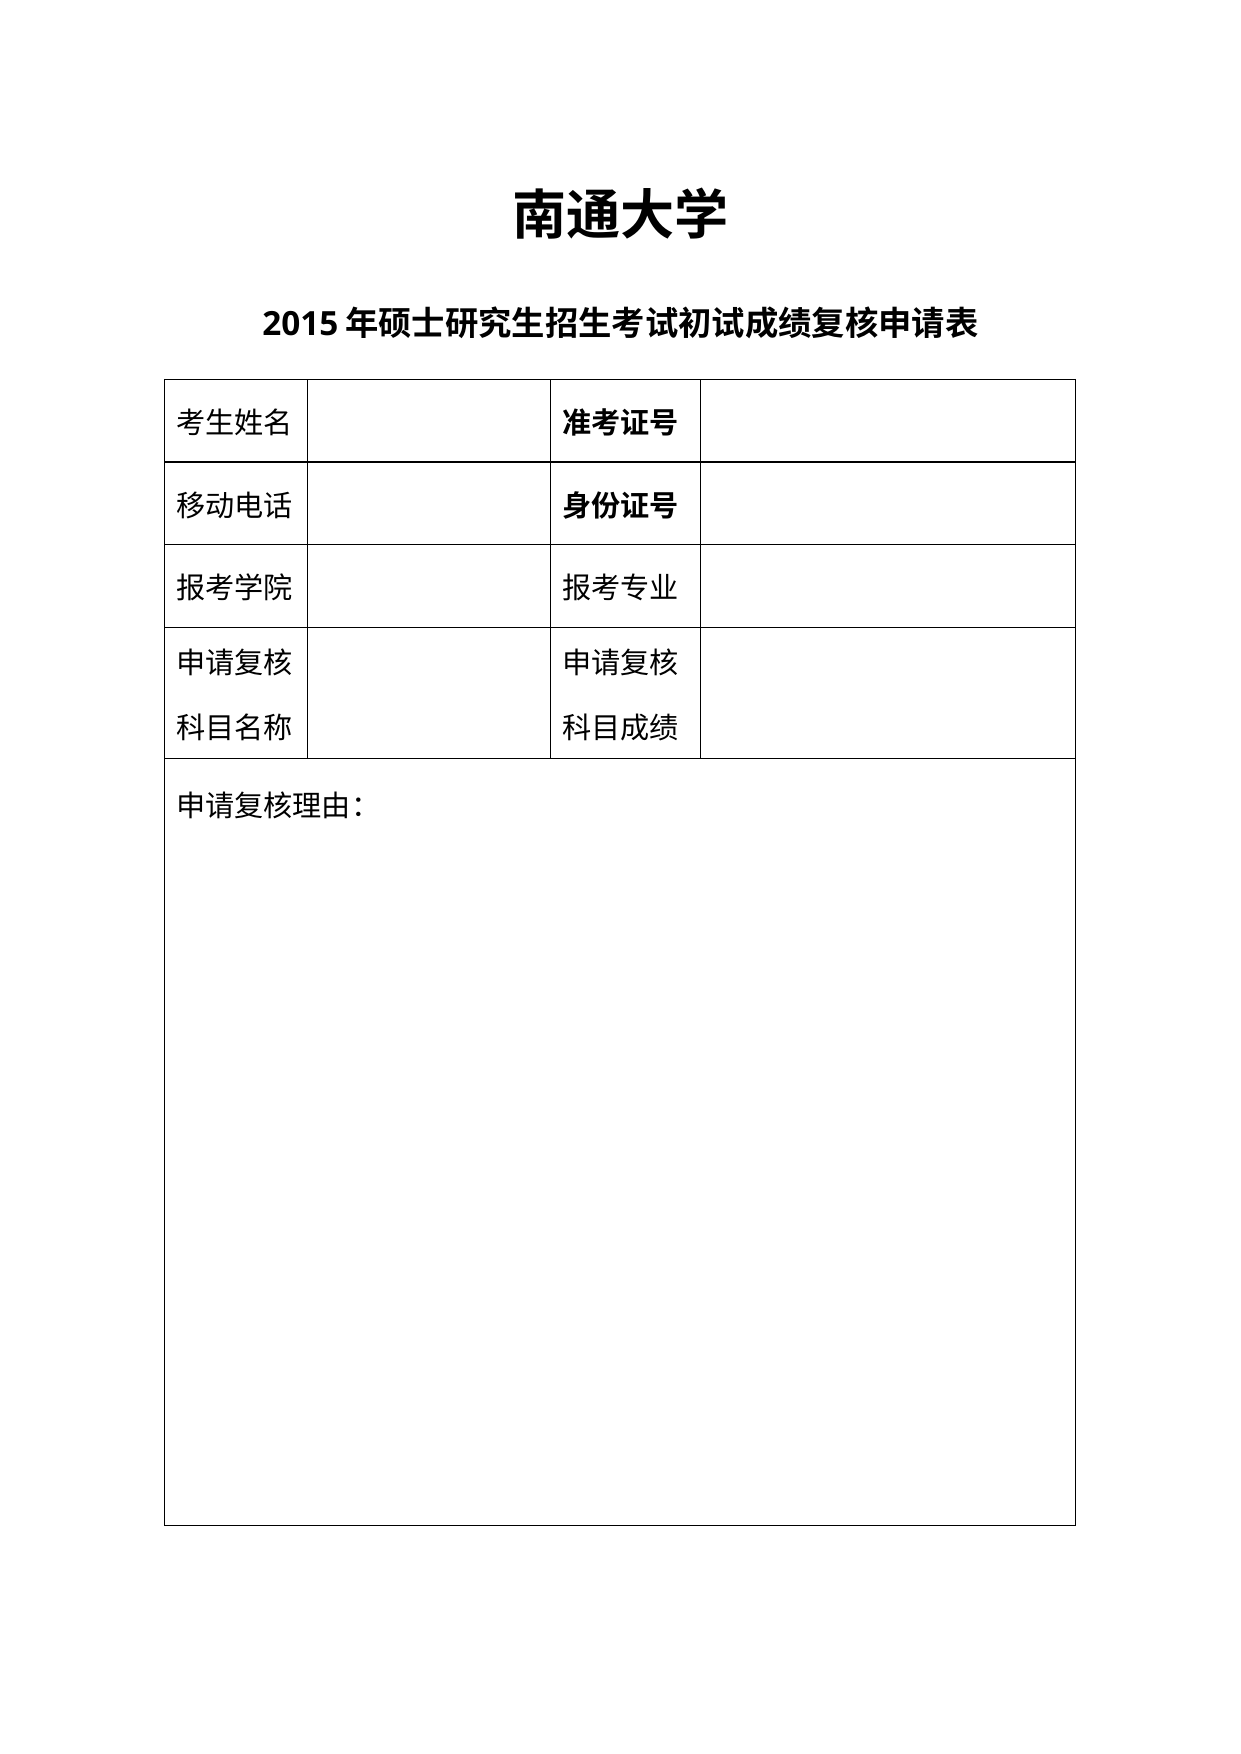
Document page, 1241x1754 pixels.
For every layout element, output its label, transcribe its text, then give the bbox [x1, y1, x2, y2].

table_cell 身份证号 [551, 463, 700, 544]
text 2015年硕士研究生招生考试初试成绩复核申请表 [187, 289, 1053, 354]
table_header 考生姓名 [165, 380, 307, 461]
table_cell 报考学院 [165, 545, 307, 627]
table_cell 报考专业 [551, 545, 700, 627]
table_cell [308, 463, 550, 544]
table_header 准考证号 [551, 380, 700, 461]
table_header [701, 380, 1075, 461]
table_cell [701, 545, 1075, 627]
table_cell [308, 628, 550, 758]
table_cell [308, 545, 550, 627]
table_header [308, 380, 550, 461]
table_cell 申请复核科目成绩 [551, 628, 700, 758]
table_cell 申请复核理由： 年 月 日 [165, 759, 1075, 1525]
text 南通大学 [187, 162, 1053, 259]
table_cell 申请复核科目名称 [165, 628, 307, 758]
table_cell [701, 463, 1075, 544]
table_cell [701, 628, 1075, 758]
table_cell 移动电话 [165, 463, 307, 544]
